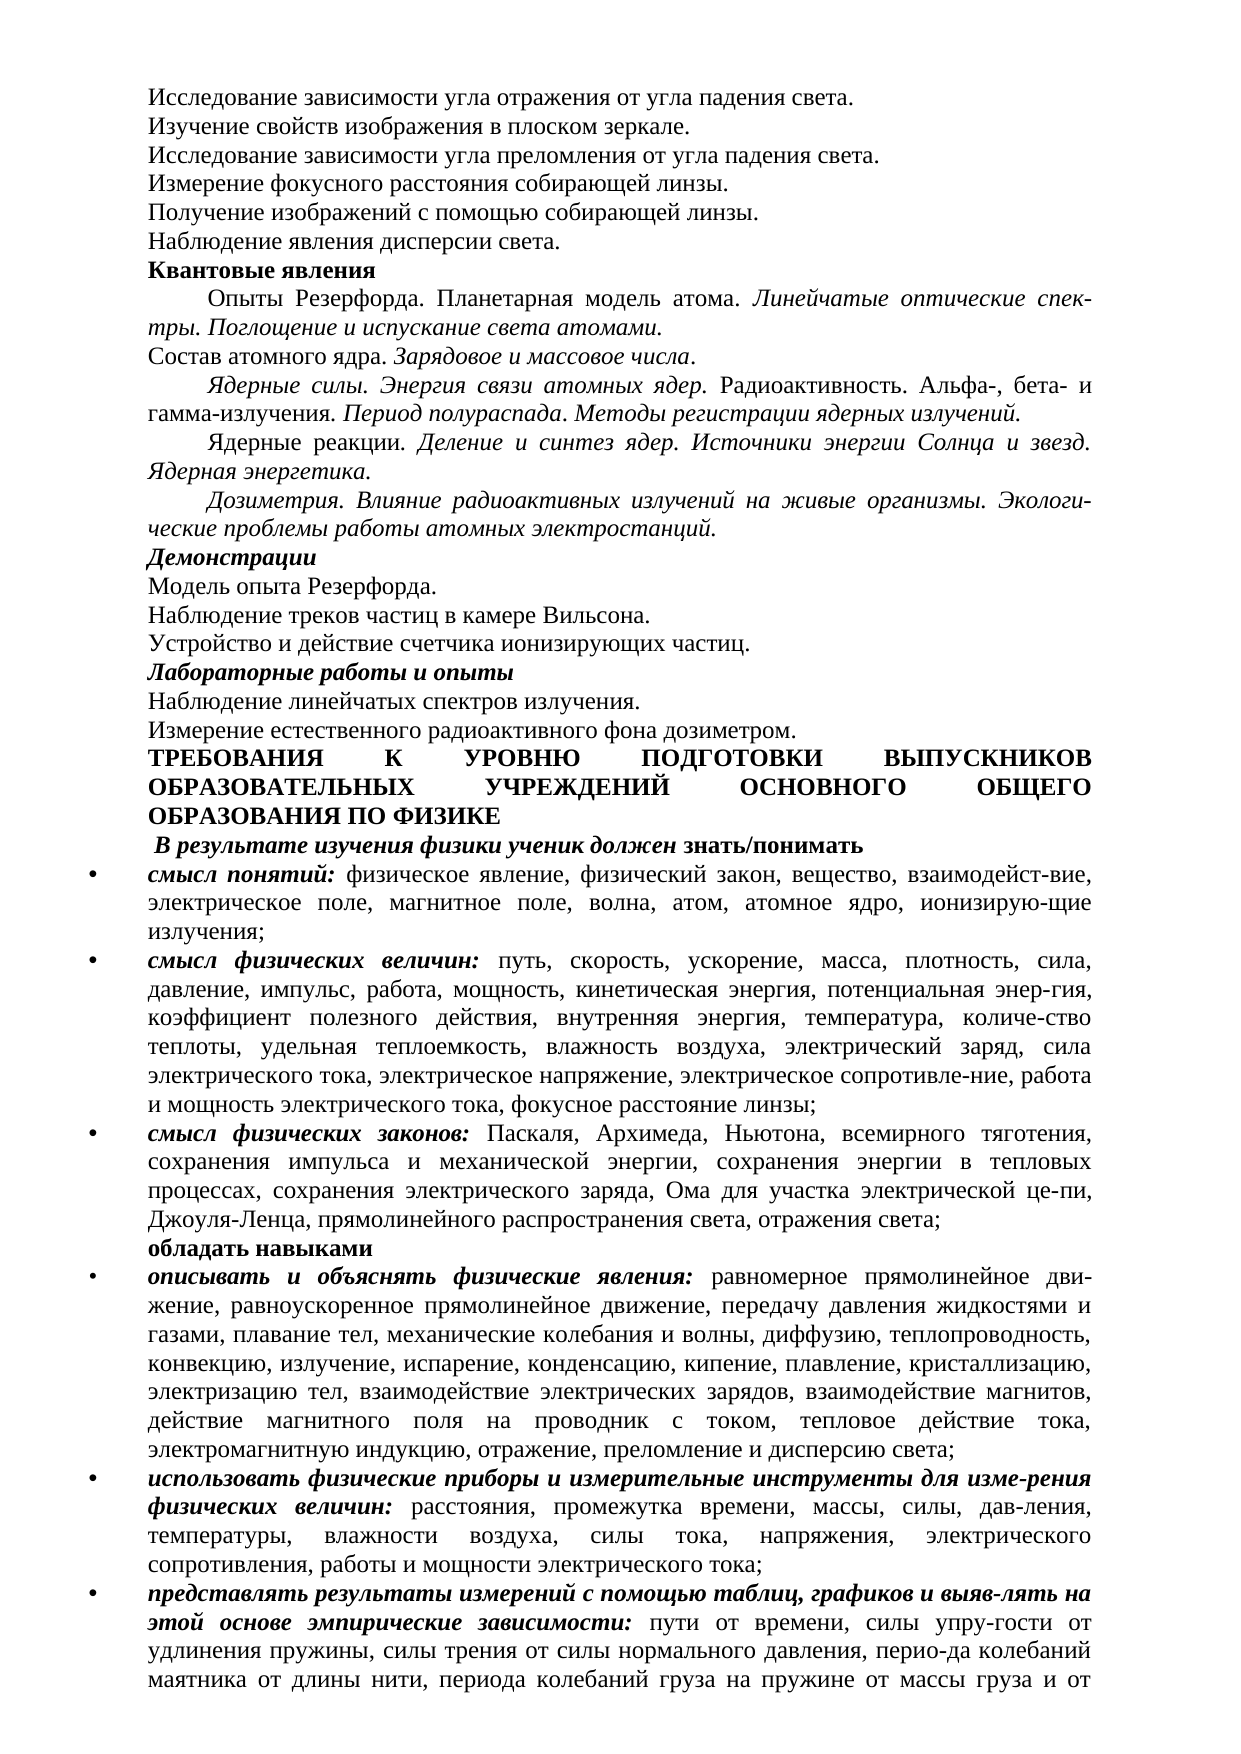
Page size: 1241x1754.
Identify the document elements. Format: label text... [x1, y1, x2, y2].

text Наблюдение линейчатых спектров излучения. [148, 686, 1092, 715]
text Изучение свойств изображения в плоском зеркале. [148, 111, 1092, 140]
text Получение изображений с помощью собирающей линзы. [148, 197, 1092, 226]
text Дозиметрия. Влияние радиоактивных излучений на живые организмы. Экологи-ческие проблемы работы атомных электростанций. [148, 485, 1092, 542]
list смысл физических величин: путь, скорость, ускорение, масса, плотность, сила, давление, импульс, работа, мощность, кинетическая энергия, потенциальная энер-гия, коэффициент полезного действия, внутренняя энергия, температура, количе-ство теплоты, удельная теплоемкость, влажность воздуха, электрический заряд, сила электрического тока, электрическое напряжение, электрическое сопротивле-ние, работа и мощность электрического тока, фокусное расстояние линзы; [88, 945, 1092, 1117]
list смысл понятий: физическое явление, физический закон, вещество, взаимодейст-вие, электрическое поле, магнитное поле, волна, атом, атомное ядро, ионизирую-щие излучения; [88, 858, 1092, 945]
text Лабораторные работы и опыты [148, 657, 1092, 686]
text В результате изучения физики ученик должен знать/понимать [148, 830, 1092, 858]
text Измерение естественного радиоактивного фона дозиметром. [148, 715, 1092, 743]
text Модель опыта Резерфорда. [148, 571, 1092, 600]
text Устройство и действие счетчика ионизирующих частиц. [148, 628, 1092, 657]
text Демонстрации [148, 542, 1092, 571]
list использовать физические приборы и измерительные инструменты для изме-рения физических величин: расстояния, промежутка времени, массы, силы, дав-ления, температуры, влажности воздуха, силы тока, напряжения, электрического сопротивления, работы и мощности электрического тока; [88, 1463, 1092, 1578]
text Исследование зависимости угла преломления от угла падения света. [148, 140, 1092, 168]
text Наблюдение явления дисперсии света. [148, 226, 1092, 255]
text Наблюдение треков частиц в камере Вильсона. [148, 600, 1092, 628]
text Квантовые явления [148, 255, 1092, 283]
text Исследование зависимости угла отражения от угла падения света. [148, 82, 1092, 111]
text обладать навыками [148, 1233, 1092, 1261]
text Опыты Резерфорда. Планетарная модель атома. Линейчатые оптические спек-тры. Поглощение и испускание света атомами. [148, 283, 1092, 341]
text • описывать и объяснять физические явления: равномерное прямолинейное дви- жение, равноускоренное прямолинейное движение, передачу давления жидкостями и газами, плавание тел, механические колебания и волны, диффузию, теплопроводность, конвекцию, излучение, испарение, конденсацию, кипение, плавление, кристаллизацию, электризацию тел, взаимодействие электрических зарядов, взаимодействие магнитов, действие магнитного поля на проводник с током, тепловое действие тока, электромагнитную индукцию, отражение, преломление и дисперсию света; [88, 1261, 1092, 1463]
text Ядерные реакции. Деление и синтез ядер. Источники энергии Солнца и звезд. Ядерная энергетика. [148, 427, 1092, 485]
list смысл физических законов: Паскаля, Архимеда, Ньютона, всемирного тяготения, сохранения импульса и механической энергии, сохранения энергии в тепловых процессах, сохранения электрического заряда, Ома для участка электрической це-пи, Джоуля-Ленца, прямолинейного распространения света, отражения света; [88, 1117, 1092, 1233]
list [88, 1578, 1092, 1693]
text ТРЕБОВАНИЯ К УРОВНЮ ПОДГОТОВКИ ВЫПУСКНИКОВ ОБРАЗОВАТЕЛЬНЫХ УЧРЕЖДЕНИЙ ОСНОВНОГО ОБЩЕГО ОБРАЗОВАНИЯ ПО ФИЗИКЕ [148, 743, 1092, 830]
text Измерение фокусного расстояния собирающей линзы. [148, 168, 1092, 197]
text Состав атомного ядра. Зарядовое и массовое числа. [148, 341, 1092, 370]
text Ядерные силы. Энергия связи атомных ядер. Радиоактивность. Альфа-, бета- и гамма-излучения. Период полураспада. Методы регистрации ядерных излучений. [148, 370, 1092, 427]
